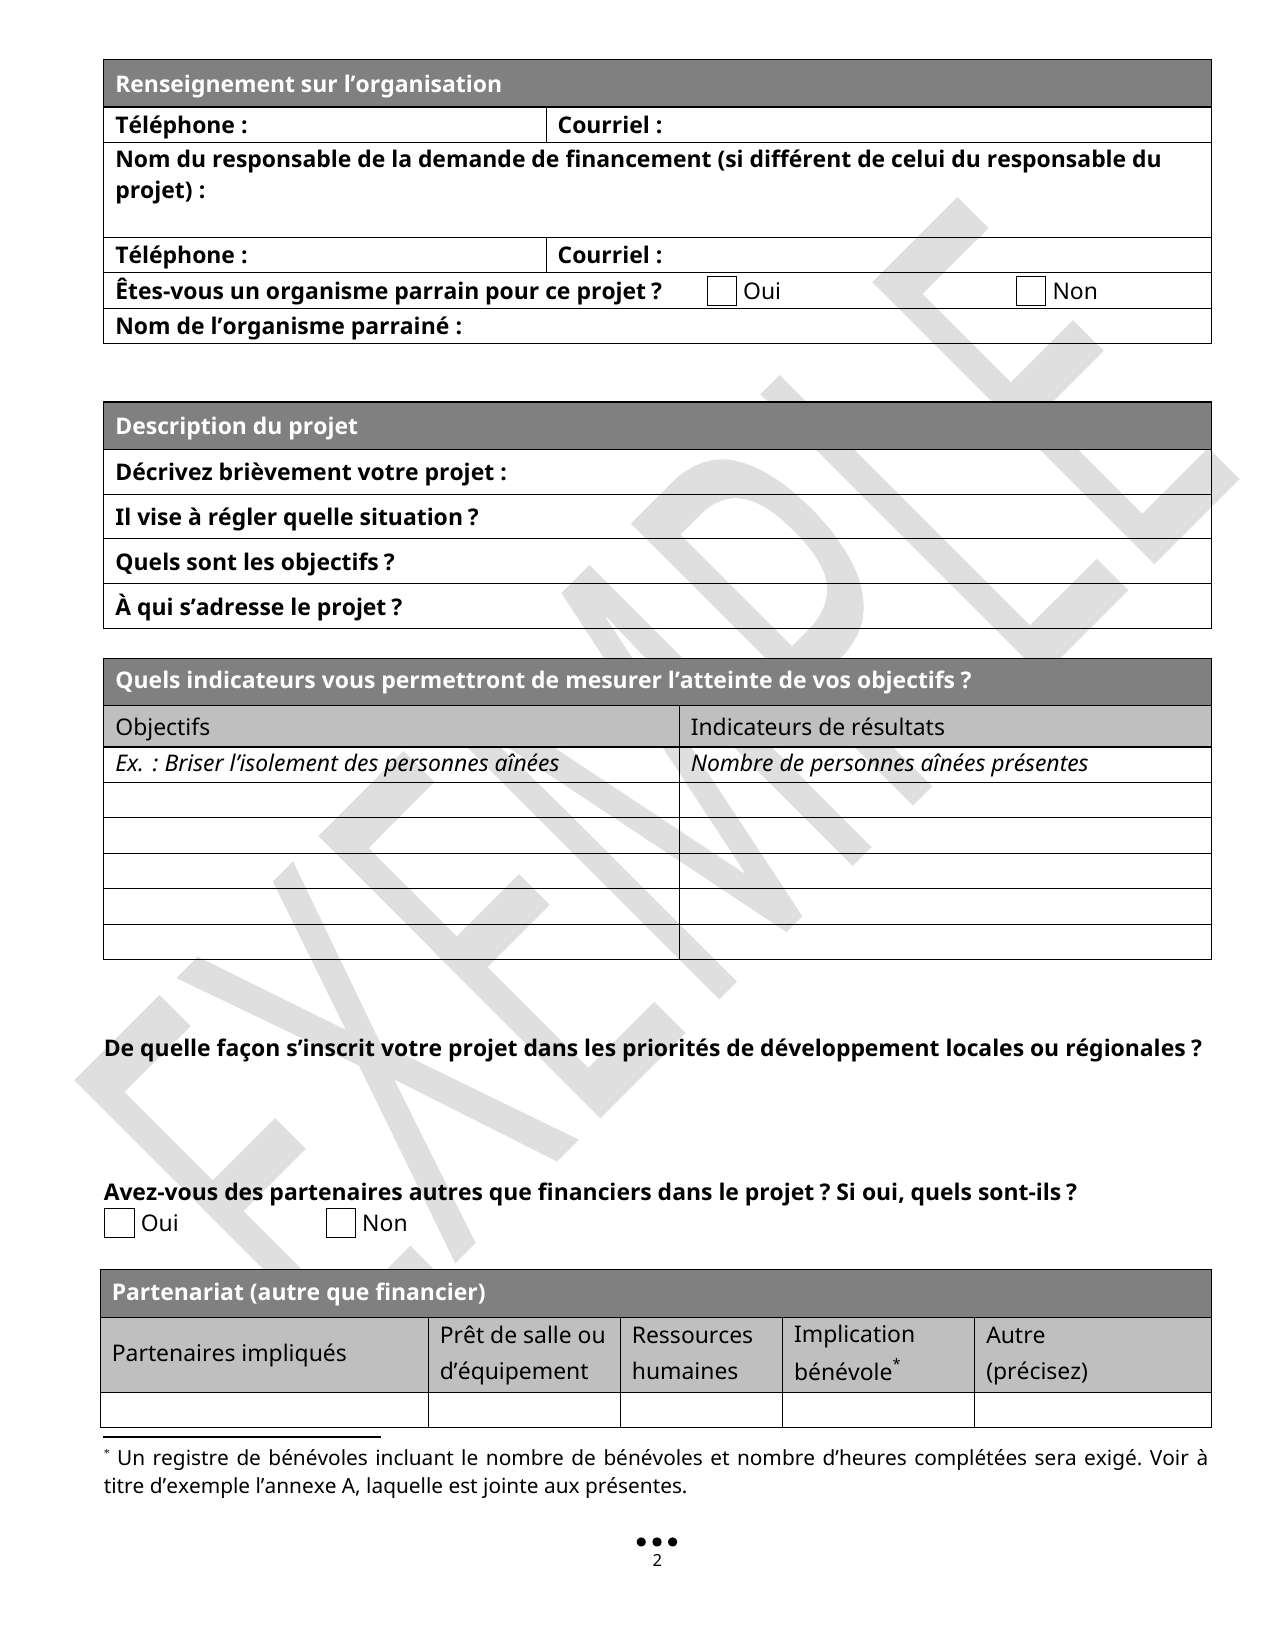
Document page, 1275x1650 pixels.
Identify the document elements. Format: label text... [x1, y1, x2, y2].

table_cell Nom du responsable de la demande de financement (si différent de celui du responsable du projet) : [104, 143, 1211, 237]
table_cell Téléphone : [104, 108, 546, 142]
table_cell [104, 925, 679, 959]
table_cell Ressources humaines [621, 1318, 782, 1392]
table_cell Nom de l’organisme parrainé : [104, 309, 1211, 343]
table_cell Courriel : [547, 108, 1211, 142]
text De quelle façon s’inscrit votre projet dans les priorités de développement locales ou régionales ? [103, 1032, 1212, 1063]
table_cell Téléphone : [104, 238, 546, 272]
table_header Renseignement sur l’organisation [104, 60, 1211, 106]
table_cell [429, 1393, 620, 1427]
table_cell [104, 889, 679, 923]
table_cell [680, 818, 1211, 853]
table_cell [621, 1393, 782, 1427]
table_cell Objectifs [104, 706, 679, 746]
table_cell [101, 1393, 428, 1427]
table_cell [429, 1318, 620, 1392]
table_cell [680, 783, 1211, 817]
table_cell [783, 1318, 974, 1392]
table_cell [680, 925, 1211, 959]
table_cell Nombre de personnes aînées présentes [680, 748, 1211, 782]
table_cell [101, 1318, 428, 1392]
table_cell Courriel : [547, 238, 1211, 272]
table_cell Décrivez brièvement votre projet : [104, 450, 1211, 493]
table_cell [104, 783, 679, 817]
table_cell Quels sont les objectifs ? [104, 539, 1211, 583]
table_cell [104, 854, 679, 888]
text Oui Non [103, 1207, 1211, 1238]
table_cell [104, 818, 679, 853]
table_cell [680, 889, 1211, 923]
table_header Description du projet [104, 403, 1211, 449]
table_header Partenariat (autre que financier) [101, 1270, 1211, 1317]
table_cell Indicateurs de résultats [680, 706, 1211, 746]
table_cell [680, 854, 1211, 888]
table_cell [783, 1393, 974, 1427]
table_cell Il vise à régler quelle situation ? [104, 495, 1211, 538]
text Avez-vous des partenaires autres que financiers dans le projet ? Si oui, quels sont-ils ? [103, 1176, 1211, 1207]
table_cell Êtes-vous un organisme parrain pour ce projet ? Oui Non [104, 273, 1211, 307]
table_header Quels indicateurs vous permettront de mesurer l’atteinte de vos objectifs ? [104, 659, 1211, 705]
table_cell Autre (précisez) [975, 1318, 1211, 1392]
table_cell Ex. : Briser l’isolement des personnes aînées [104, 748, 679, 782]
table_cell [975, 1393, 1211, 1427]
table_cell À qui s’adresse le projet ? [104, 584, 1211, 628]
